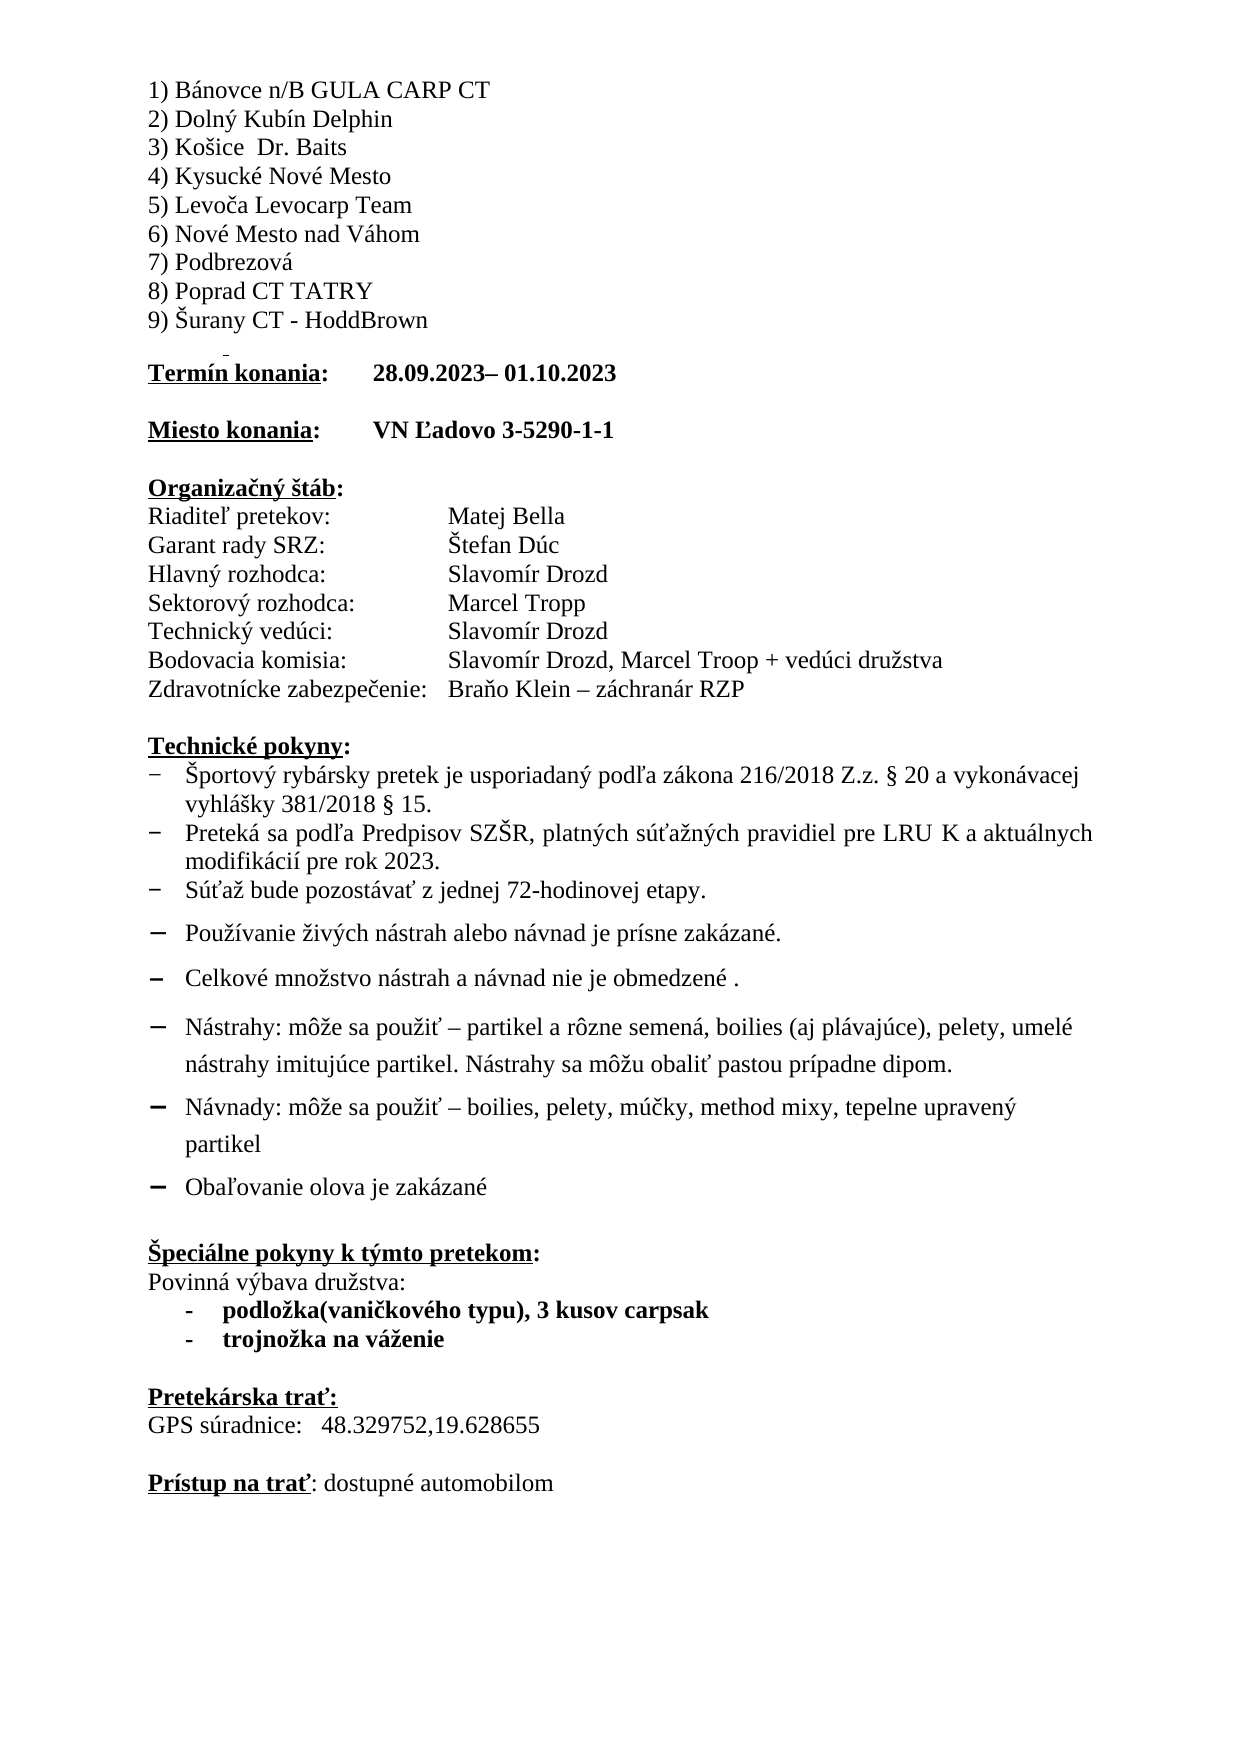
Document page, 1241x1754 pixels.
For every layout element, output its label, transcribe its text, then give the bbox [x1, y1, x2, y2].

list Športový rybársky pretek je usporiadaný podľa zákona 216/2018 Z.z. § 20 a vykonávacej vyhlášky 381/2018 § 15. [148, 760, 1093, 818]
list Nástrahy: môže sa použiť – partikel a rôzne semená, boilies (aj plávajúce), pelety, umelé nástrahy imitujúce partikel. Nástrahy sa môžu obaliť pastou prípadne dipom. [148, 998, 1093, 1078]
text 2) Dolný Kubín Delphin [148, 104, 1093, 132]
list Návnady: môže sa použiť – boilies, pelety, múčky, method mixy, tepelne upravený partikel [148, 1078, 1093, 1158]
text Miesto konania: VN Ľadovo 3-5290-1-1 [148, 415, 1093, 444]
text Technický vedúci: Slavomír Drozd [148, 616, 1093, 645]
list Používanie živých nástrah alebo návnad je prísne zakázané. [148, 904, 1093, 955]
text GPS súradnice: 48.329752,19.628655 [148, 1410, 1093, 1439]
list podložka(vaničkového typu), 3 kusov carpsak [185, 1295, 1093, 1324]
text 6) Nové Mesto nad Váhom [148, 219, 1093, 247]
text Špeciálne pokyny k týmto pretekom: [148, 1238, 1093, 1267]
text 3) Košice Dr. Baits [148, 132, 1093, 161]
text 1) Bánovce n/B GULA CARP CT [148, 75, 1093, 104]
text Pretekárska trať: [148, 1382, 1093, 1410]
text Garant rady SRZ: Štefan Dúc [148, 530, 1093, 559]
text Bodovacia komisia: Slavomír Drozd, Marcel Troop + vedúci družstva [148, 645, 1093, 674]
text Prístup na trať: dostupné automobilom [148, 1468, 1093, 1497]
list Súťaž bude pozostávať z jednej 72-hodinovej etapy. [148, 875, 1093, 904]
text Technické pokyny: [148, 731, 1093, 760]
text Povinná výbava družstva: [148, 1267, 1093, 1295]
text Hlavný rozhodca: Slavomír Drozd [148, 559, 1093, 588]
text Organizačný štáb: [148, 473, 1093, 501]
text Sektorový rozhodca: Marcel Tropp [148, 588, 1093, 616]
text 4) Kysucké Nové Mesto [148, 161, 1093, 190]
list Obaľovanie olova je zakázané [148, 1158, 1093, 1209]
text 7) Podbrezová [148, 247, 1093, 276]
list trojnožka na váženie [185, 1324, 1093, 1353]
list Celkové množstvo nástrah a návnad nie je obmedzené . [148, 955, 1093, 998]
text Riaditeľ pretekov: Matej Bella [148, 501, 1093, 530]
text 8) Poprad CT TATRY [148, 276, 1093, 305]
text 5) Levoča Levocarp Team [148, 190, 1093, 219]
text Zdravotnícke zabezpečenie: Braňo Klein – záchranár RZP [148, 674, 1093, 703]
list Preteká sa podľa Predpisov SZŠR, platných súťažných pravidiel pre LRU K a aktuálnych modifikácií pre rok 2023. [148, 818, 1093, 875]
text Termín konania: 28.09.2023– 01.10.2023 [148, 358, 1093, 386]
text 9) Šurany CT - HoddBrown [148, 305, 1093, 334]
